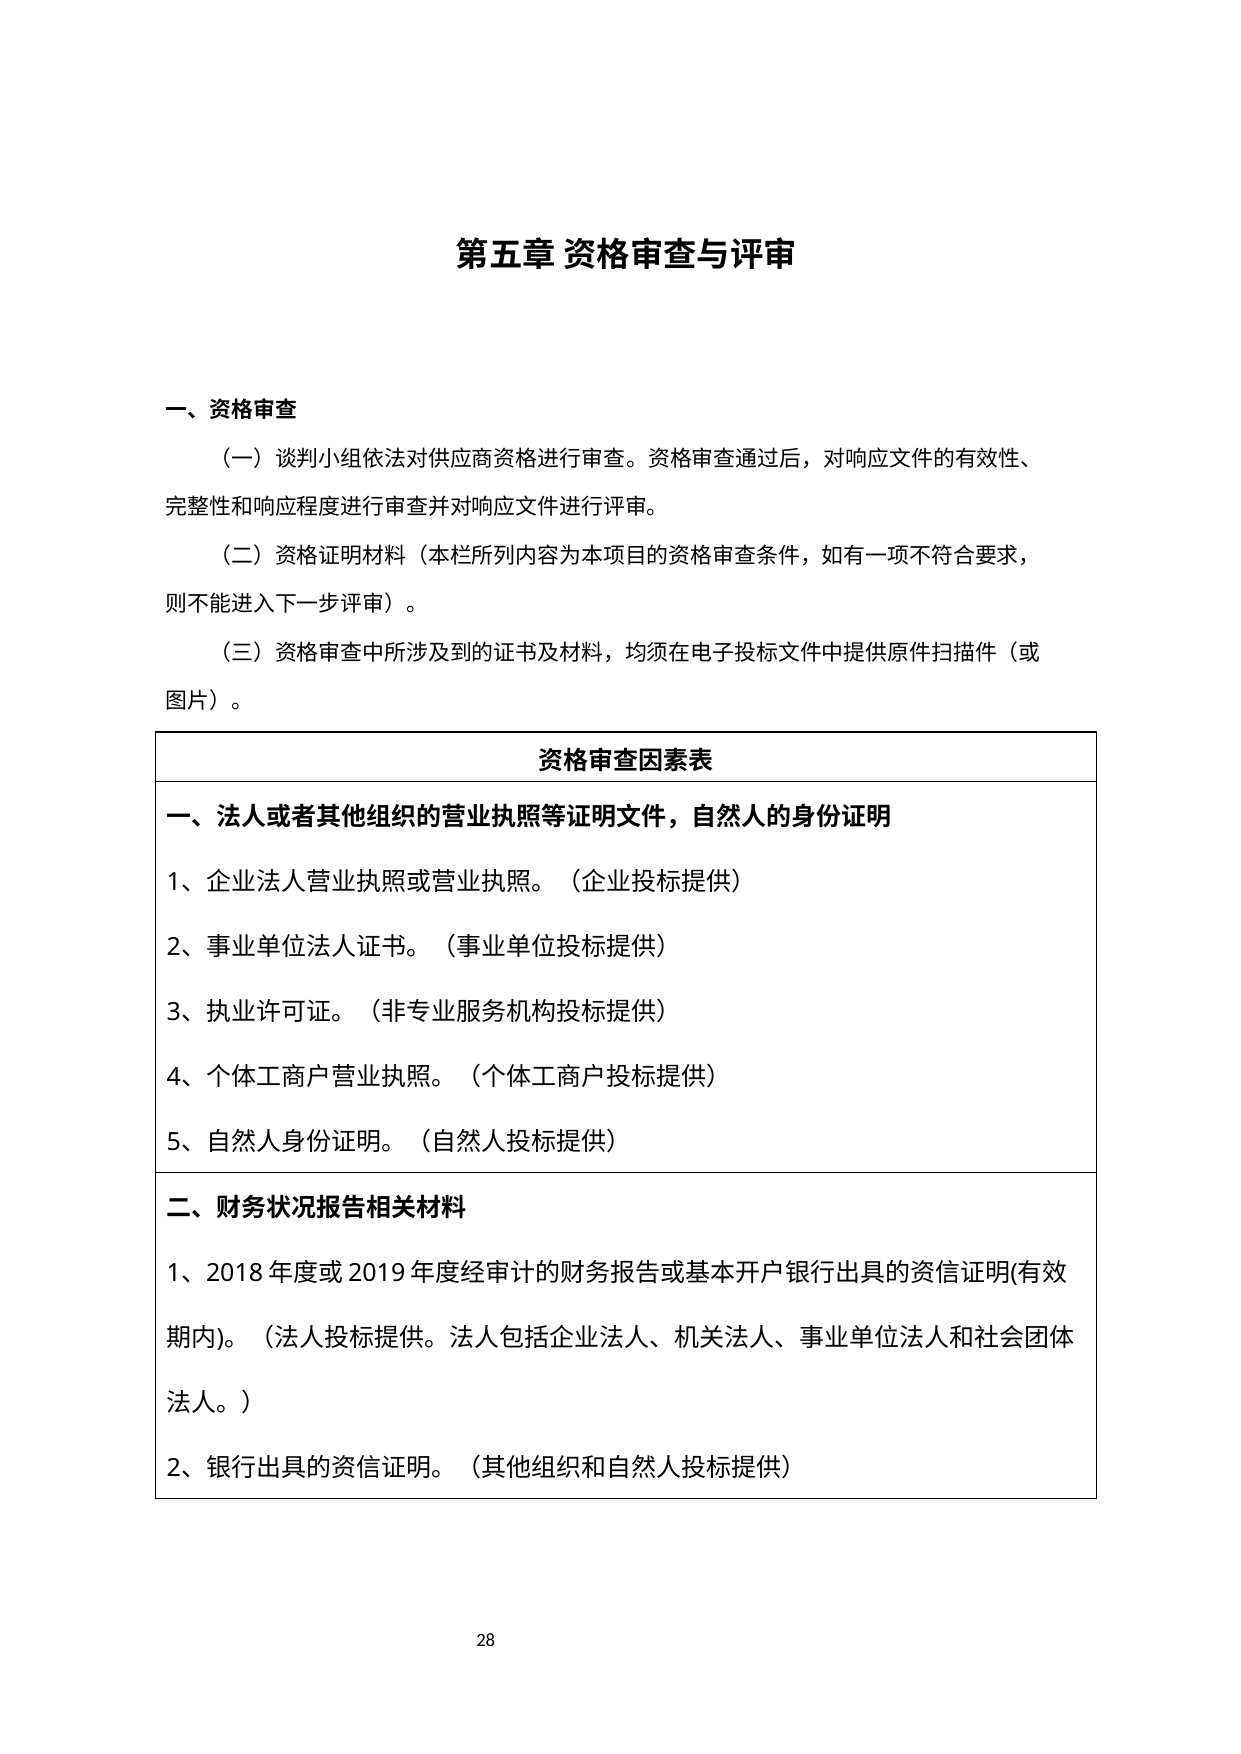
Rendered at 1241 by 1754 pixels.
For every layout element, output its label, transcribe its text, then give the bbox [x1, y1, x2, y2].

text （三）资格审查中所涉及到的证书及材料，均须在电子投标文件中提供原件扫描件（或图片）。 [165, 634, 1043, 716]
text 一、资格审查 [165, 392, 1087, 424]
text 第五章 资格审查与评审 [165, 219, 1087, 284]
text （一）谈判小组依法对供应商资格进行审查。资格审查通过后，对响应文件的有效性、完整性和响应程度进行审查并对响应文件进行评审。 [165, 440, 1043, 521]
table_cell 一、法人或者其他组织的营业执照等证明文件，自然人的身份证明 1、企业法人营业执照或营业执照。（企业投标提供） 2、事业单位法人证书。（事业单位投标提供） 3、执业许可证。（非专业服务机构投标提供） 4、个体工商户营业执照。（个体工商户投标提供） 5、自然人身份证明。（自然人投标提供） [156, 782, 1096, 1172]
table_cell 二、财务状况报告相关材料 1、2018年度或2019年度经审计的财务报告或基本开户银行出具的资信证明(有效期内)。（法人投标提供。法人包括企业法人、机关法人、事业单位法人和社会团体法人。） 2、银行出具的资信证明。（其他组织和自然人投标提供） [156, 1173, 1096, 1498]
text （二）资格证明材料（本栏所列内容为本项目的资格审查条件，如有一项不符合要求，则不能进入下一步评审）。 [165, 537, 1043, 618]
table_header 资格审查因素表 [156, 733, 1096, 781]
